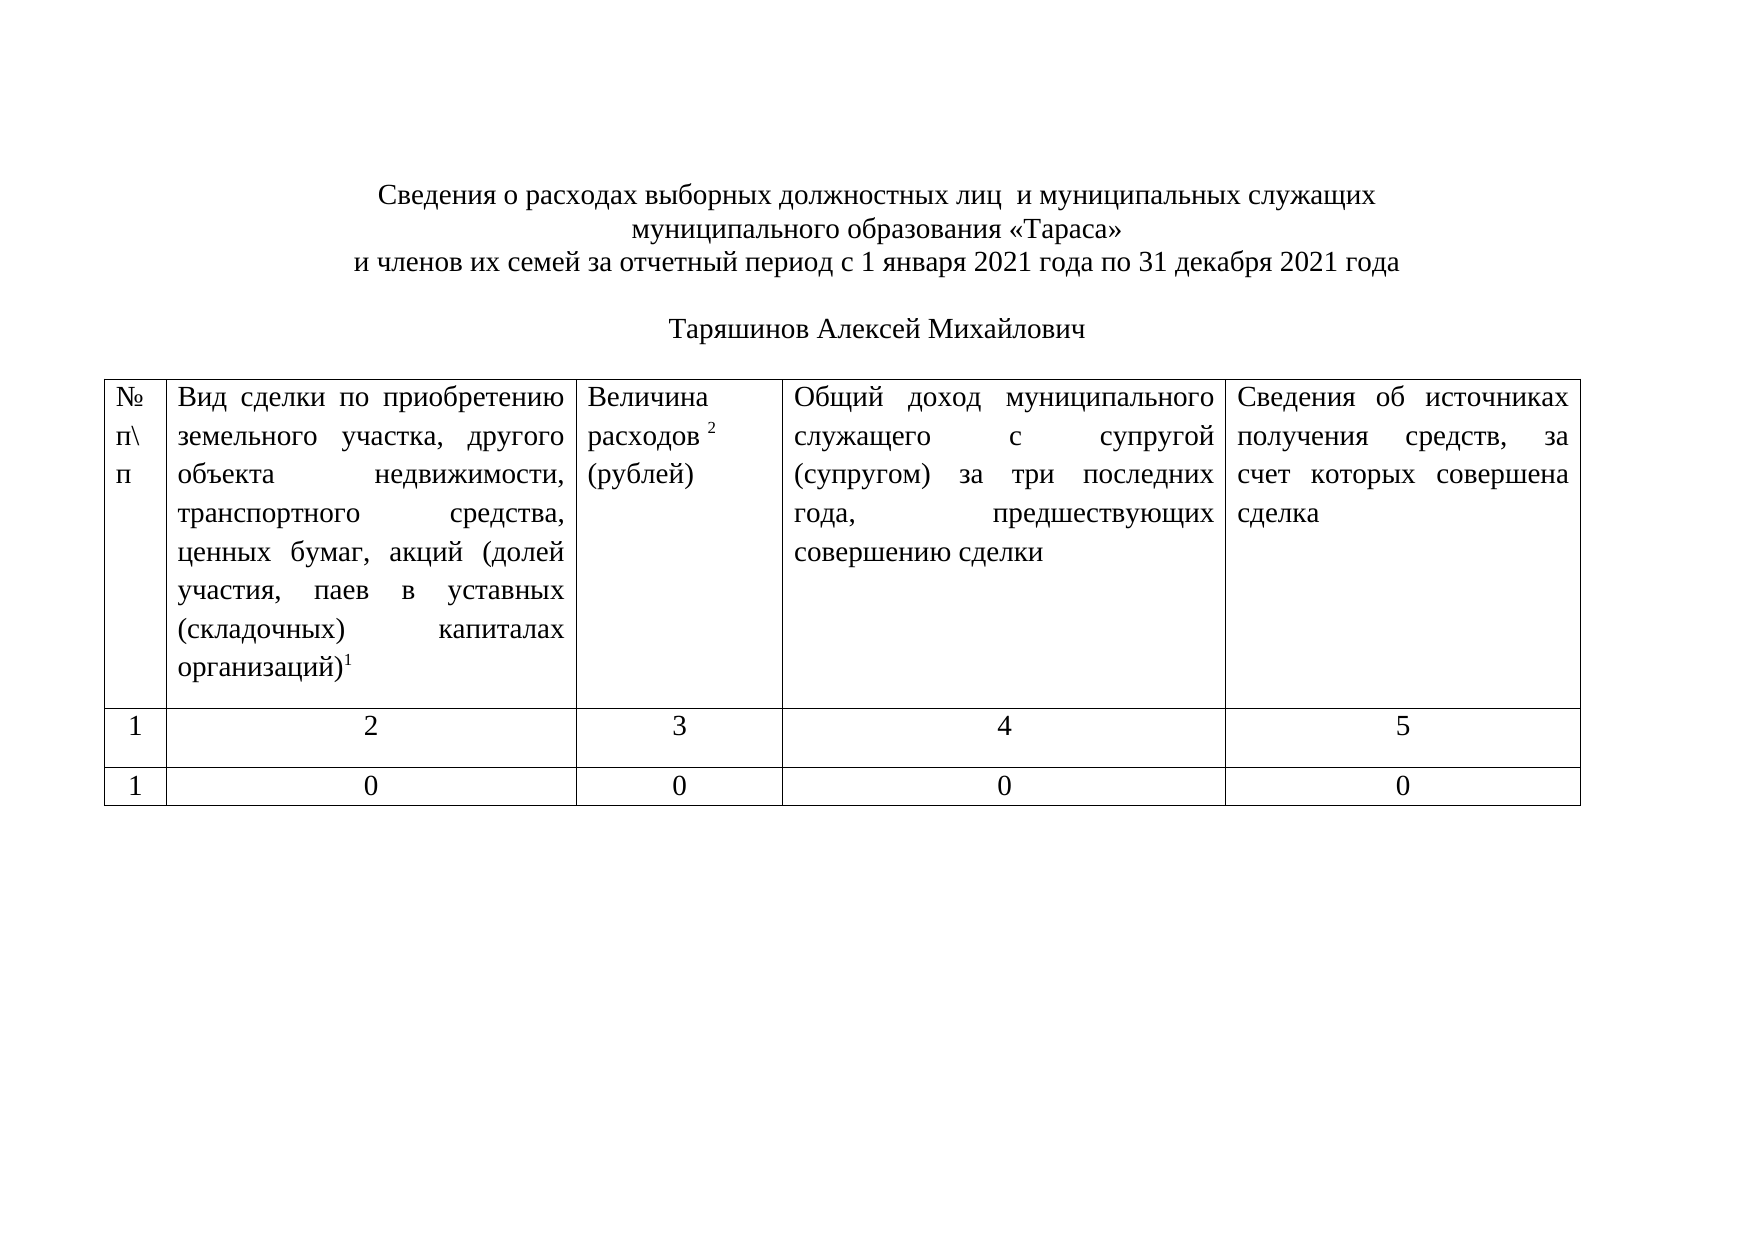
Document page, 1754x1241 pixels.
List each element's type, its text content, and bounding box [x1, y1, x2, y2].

table_header Сведения об источниках получения средств, за счет которых совершена сделка [1226, 380, 1580, 707]
text Сведения о расходах выборных должностных лиц и муниципальных служащих [118, 177, 1636, 211]
text и членов их семей за отчетный период с 1 января 2021 года по 31 декабря 2021 года [118, 244, 1636, 278]
table_cell 0 [577, 768, 782, 805]
table_header Вид сделки по приобретению земельного участка, другого объекта недвижимости, транспортного средства, ценных бумаг, акций (долей участия, паев в уставных (складочных) капиталах организаций)1 [167, 380, 576, 707]
table_cell 2 [167, 709, 576, 767]
table_cell 0 [783, 768, 1225, 805]
table_cell 3 [577, 709, 782, 767]
text Таряшинов Алексей Михайлович [118, 311, 1636, 345]
table_cell 1 [105, 709, 166, 767]
table_cell 5 [1226, 709, 1580, 767]
table_header № п\п [105, 380, 166, 707]
text муниципального образования «Тараса» [118, 211, 1636, 244]
table_cell 1 [105, 768, 166, 805]
table_cell 0 [167, 768, 576, 805]
table_header Величина расходов 2 (рублей) [577, 380, 782, 707]
table_cell 4 [783, 709, 1225, 767]
table_header Общий доход муниципального служащего с супругой (супругом) за три последних года, предшествующих совершению сделки [783, 380, 1225, 707]
table_cell 0 [1226, 768, 1580, 805]
